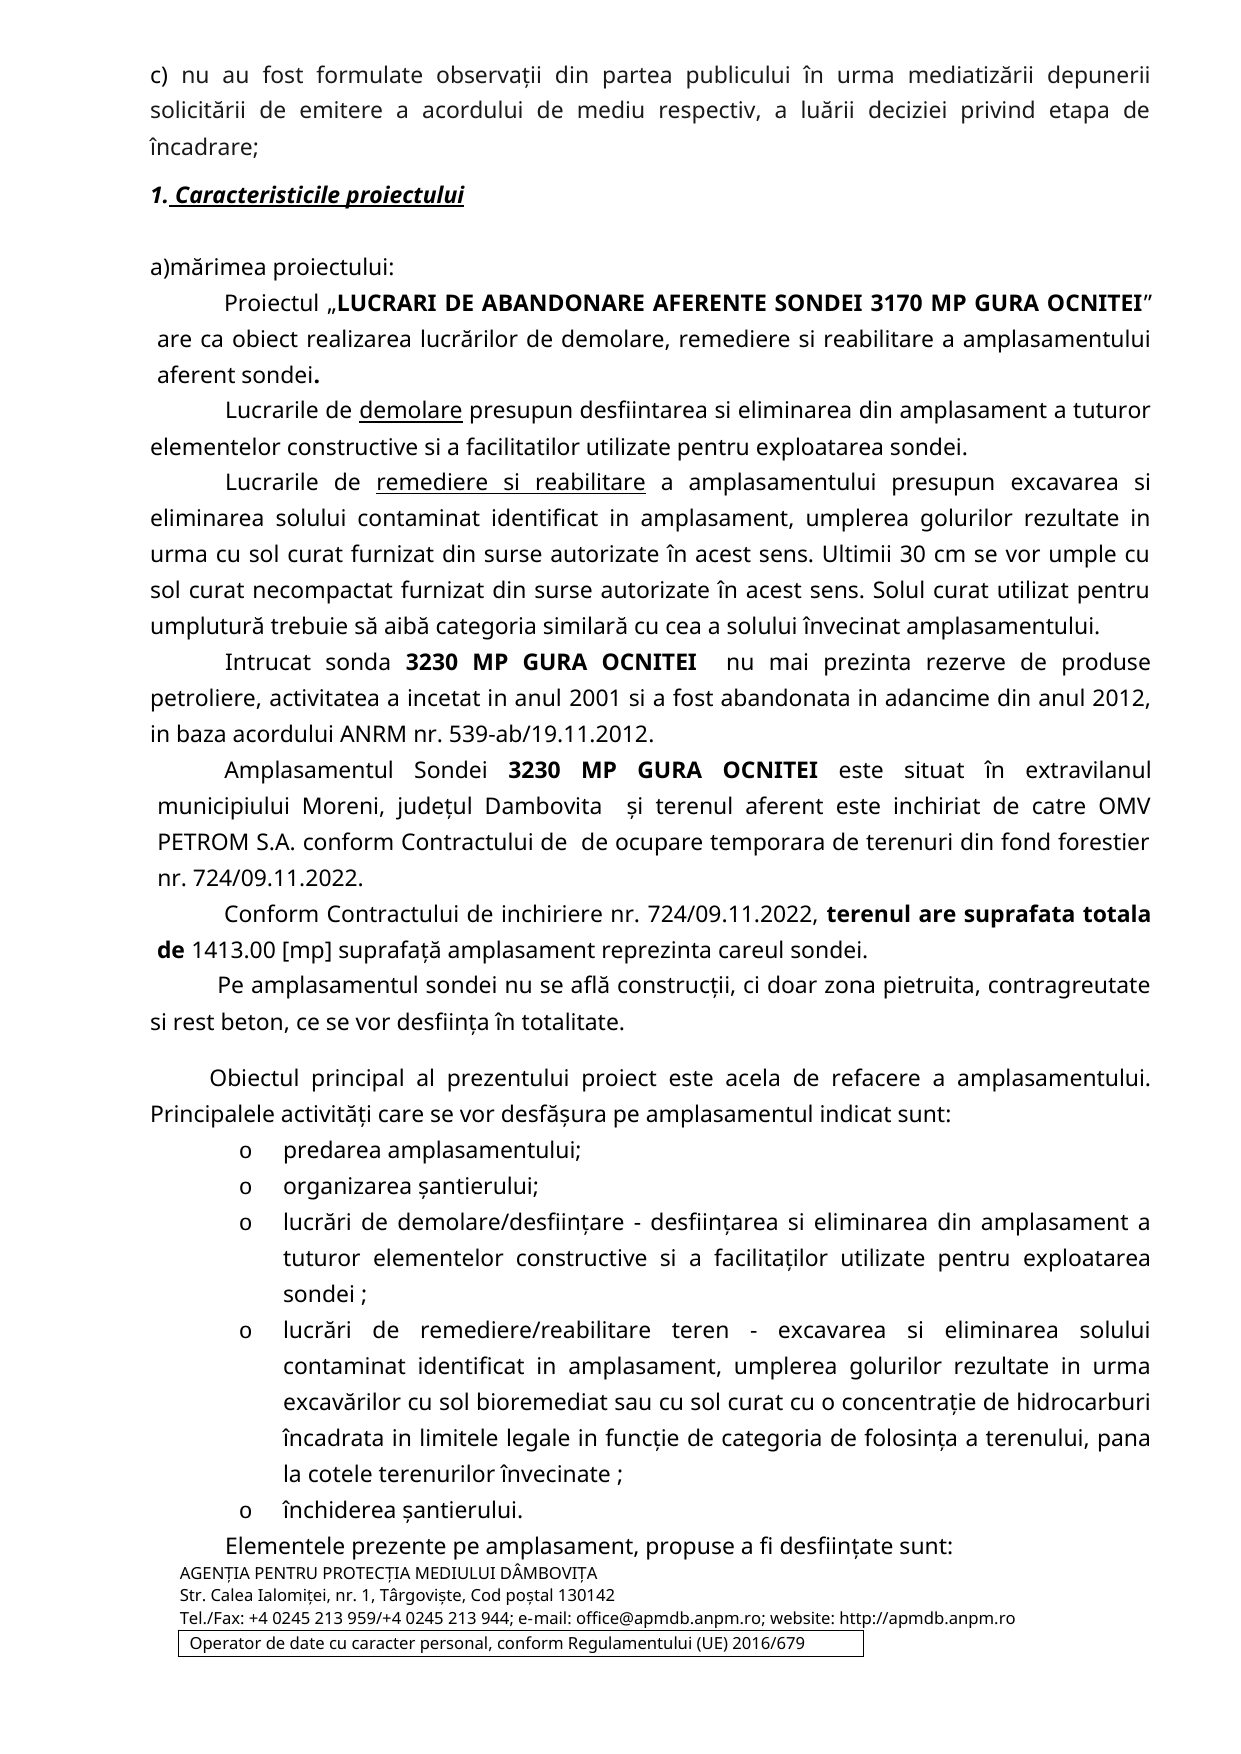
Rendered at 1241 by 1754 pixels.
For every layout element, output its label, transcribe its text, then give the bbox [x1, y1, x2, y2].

text Lucrarile de demolare presupun desfiintarea si eliminarea din amplasament a tuturor elementelor constructive si a facilitatilor utilizate pentru exploatarea sondei. [150, 394, 1152, 462]
text 1. Caracteristicile proiectului [150, 179, 1152, 210]
text Obiectul principal al prezentului proiect este acela de refacere a amplasamentului. Principalele activități care se vor desfășura pe amplasamentul indicat sunt: [150, 1062, 1152, 1129]
text Conform Contractului de inchiriere nr. 724/09.11.2022, terenul are suprafata totala de 1413.00 [mp] suprafață amplasament reprezinta careul sondei. [157, 898, 1152, 965]
list organizarea șantierului; [239, 1170, 1152, 1201]
text Amplasamentul Sondei 3230 MP GURA OCNITEI este situat în extravilanul municipiului Moreni, județul Dambovita și terenul aferent este inchiriat de catre OMV PETROM S.A. conform Contractului de de ocupare temporara de terenuri din fond forestier nr. 724/09.11.2022. [157, 754, 1152, 893]
text Pe amplasamentul sondei nu se află construcții, ci doar zona pietruita, contragreutate si rest beton, ce se vor desființa în totalitate. [150, 969, 1152, 1037]
text c) nu au fost formulate observații din partea publicului în urma mediatizării depunerii solicitării de emitere a acordului de mediu respectiv, a luării deciziei privind etapa de încadrare; [150, 58, 1152, 162]
list lucrări de remediere/reabilitare teren - excavarea si eliminarea solului contaminat identificat in amplasament, umplerea golurilor rezultate in urma excavărilor cu sol bioremediat sau cu sol curat cu o concentrație de hidrocarburi încadrata in limitele legale in funcție de categoria de folosința a terenului, pana la cotele terenurilor învecinate ; [239, 1314, 1152, 1489]
text Intrucat sonda 3230 MP GURA OCNITEI nu mai prezinta rezerve de produse petroliere, activitatea a incetat in anul 2001 si a fost abandonata in adancime din anul 2012, in baza acordului ANRM nr. 539-ab/19.11.2012. [150, 646, 1152, 749]
list predarea amplasamentului; [239, 1134, 1152, 1165]
text a)mărimea proiectului: [150, 251, 1152, 282]
text Proiectul „LUCRARI DE ABANDONARE AFERENTE SONDEI 3170 MP Gura Ocnitei” are ca obiect realizarea lucrărilor de demolare, remediere si reabilitare a amplasamentului aferent sondei. [157, 287, 1152, 390]
text Lucrarile de remediere si reabilitare a amplasamentului presupun excavarea si eliminarea solului contaminat identificat in amplasament, umplerea golurilor rezultate in urma cu sol curat furnizat din surse autorizate în acest sens. Ultimii 30 cm se vor umple cu sol curat necompactat furnizat din surse autorizate în acest sens. Solul curat utilizat pentru umplutură trebuie să aibă categoria similară cu cea a solului învecinat amplasamentului. [150, 466, 1152, 641]
text Elementele prezente pe amplasament, propuse a fi desființate sunt: [150, 1530, 1152, 1561]
list închiderea șantierului. [239, 1494, 1152, 1525]
list lucrări de demolare/desființare - desființarea si eliminarea din amplasament a tuturor elementelor constructive si a facilitaților utilizate pentru exploatarea sondei ; [239, 1206, 1152, 1309]
